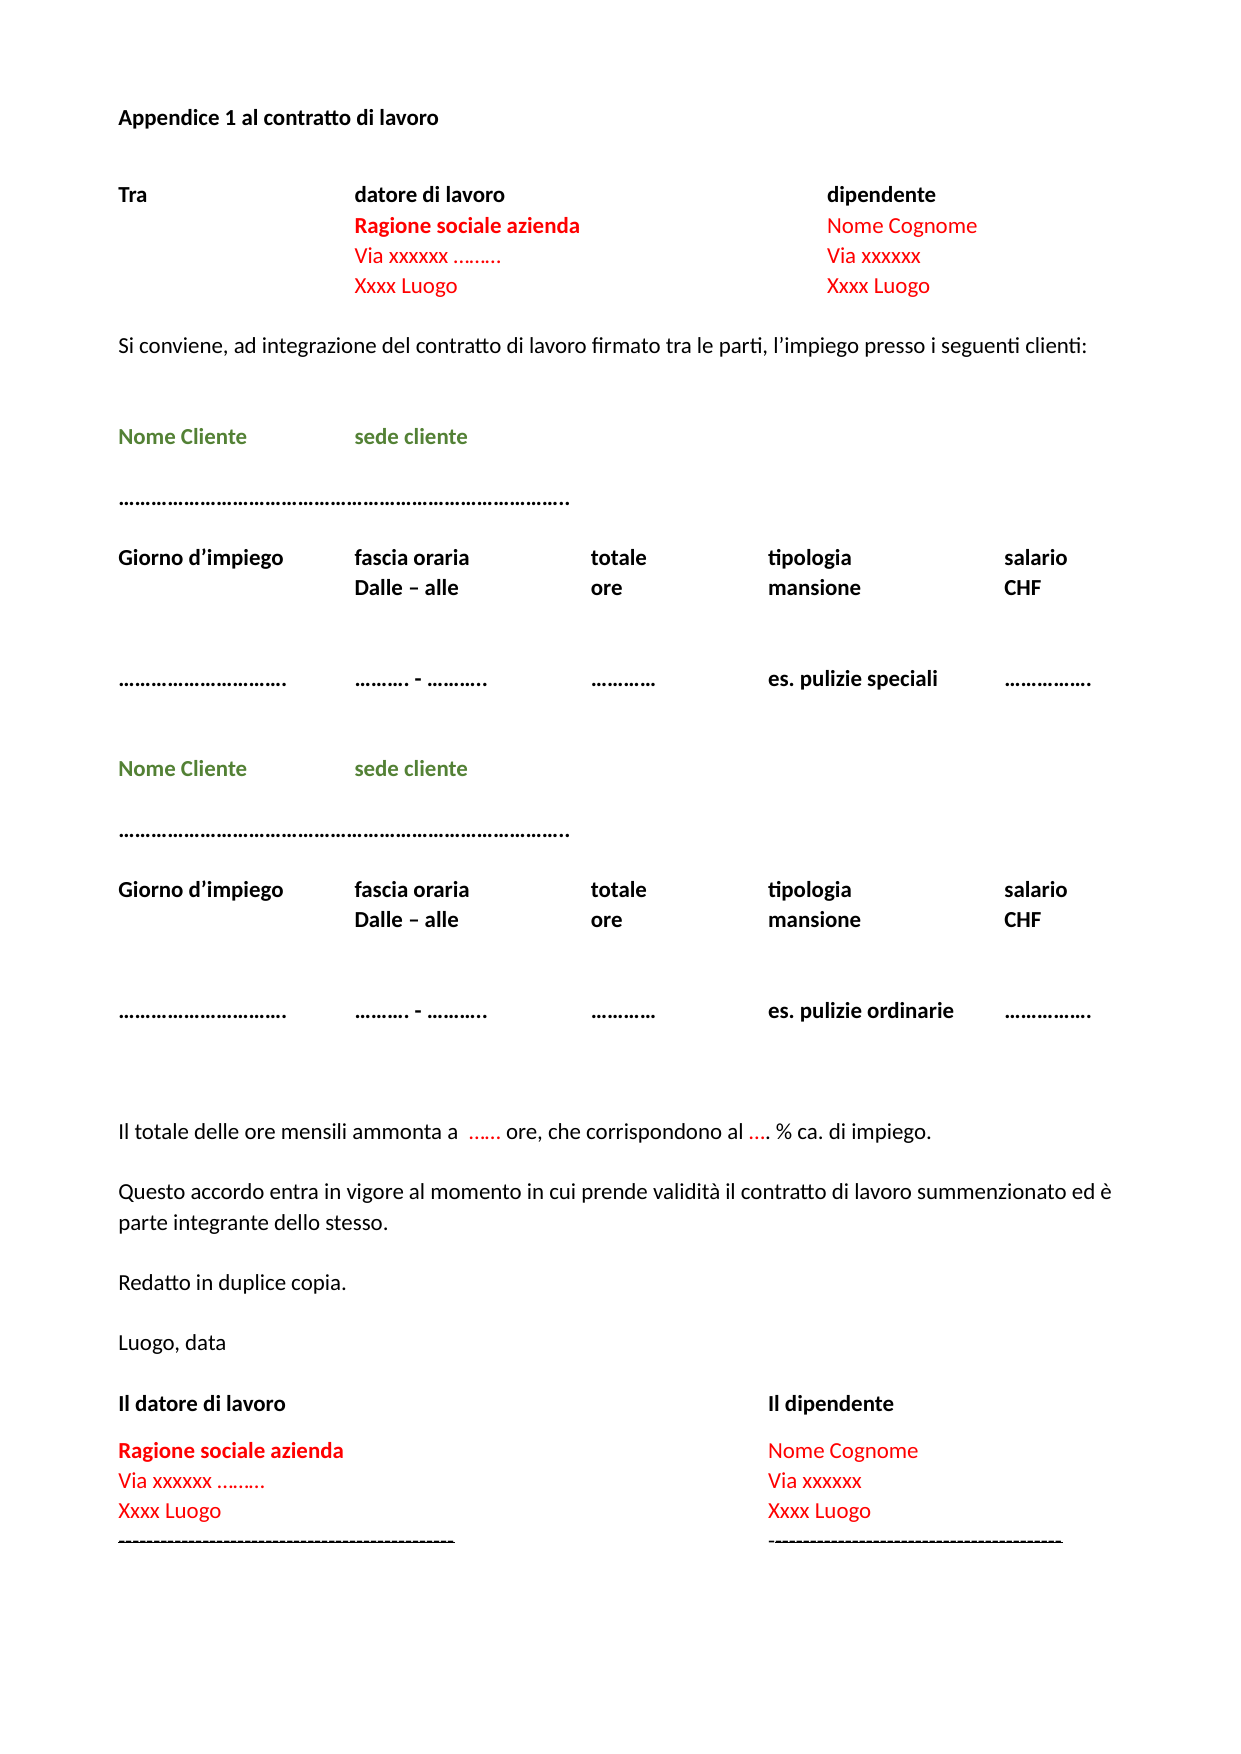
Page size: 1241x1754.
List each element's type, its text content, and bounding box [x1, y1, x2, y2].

text Luogo, data [118, 1328, 1122, 1356]
text Questo accordo entra in vigore al momento in cui prende validità il contratto di lavoro summenzionato ed è parte integrante dello stesso. [118, 1177, 1122, 1236]
text Dalle – alle ore mansione CHF [118, 906, 1122, 933]
text Appendice 1 al contratto di lavoro [118, 103, 1122, 131]
text Via xxxxxx ……… Via xxxxxx [118, 241, 1122, 269]
text Il totale delle ore mensili ammonta a …… ore, che corrispondono al …. % ca. di impiego. [118, 1117, 1122, 1145]
text ------------------------------------------------ ------------------------------------------ [118, 1526, 1122, 1554]
text Ragione sociale azienda Nome Cognome [118, 1436, 1122, 1464]
text …………………………. ………. - ……….. ………… es. pulizie ordinarie ……………. [118, 996, 1122, 1024]
text Ragione sociale azienda Nome Cognome [118, 211, 1122, 239]
text ……………………………………………………………………….. [118, 483, 1122, 511]
text Redatto in duplice copia. [118, 1268, 1122, 1296]
text Xxxx Luogo Xxxx Luogo [118, 1496, 1122, 1524]
text Dalle – alle ore mansione CHF [118, 573, 1122, 601]
text Via xxxxxx ……… Via xxxxxx [118, 1466, 1122, 1494]
text Il datore di lavoro Il dipendente [118, 1389, 1122, 1417]
text Si conviene, ad integrazione del contratto di lavoro firmato tra le parti, l’impiego presso i seguenti clienti: [118, 332, 1122, 359]
text Giorno d’impiego fascia oraria totale tipologia salario [118, 543, 1122, 571]
text Xxxx Luogo Xxxx Luogo [118, 271, 1122, 299]
text Nome Cliente sede cliente [118, 754, 1122, 782]
text Giorno d’impiego fascia oraria totale tipologia salario [118, 875, 1122, 903]
text …………………………. ………. - ……….. ………… es. pulizie speciali ……………. [118, 664, 1122, 692]
text Nome Cliente sede cliente [118, 422, 1122, 450]
text ……………………………………………………………………….. [118, 815, 1122, 843]
text Tra datore di lavoro dipendente [118, 181, 1122, 208]
